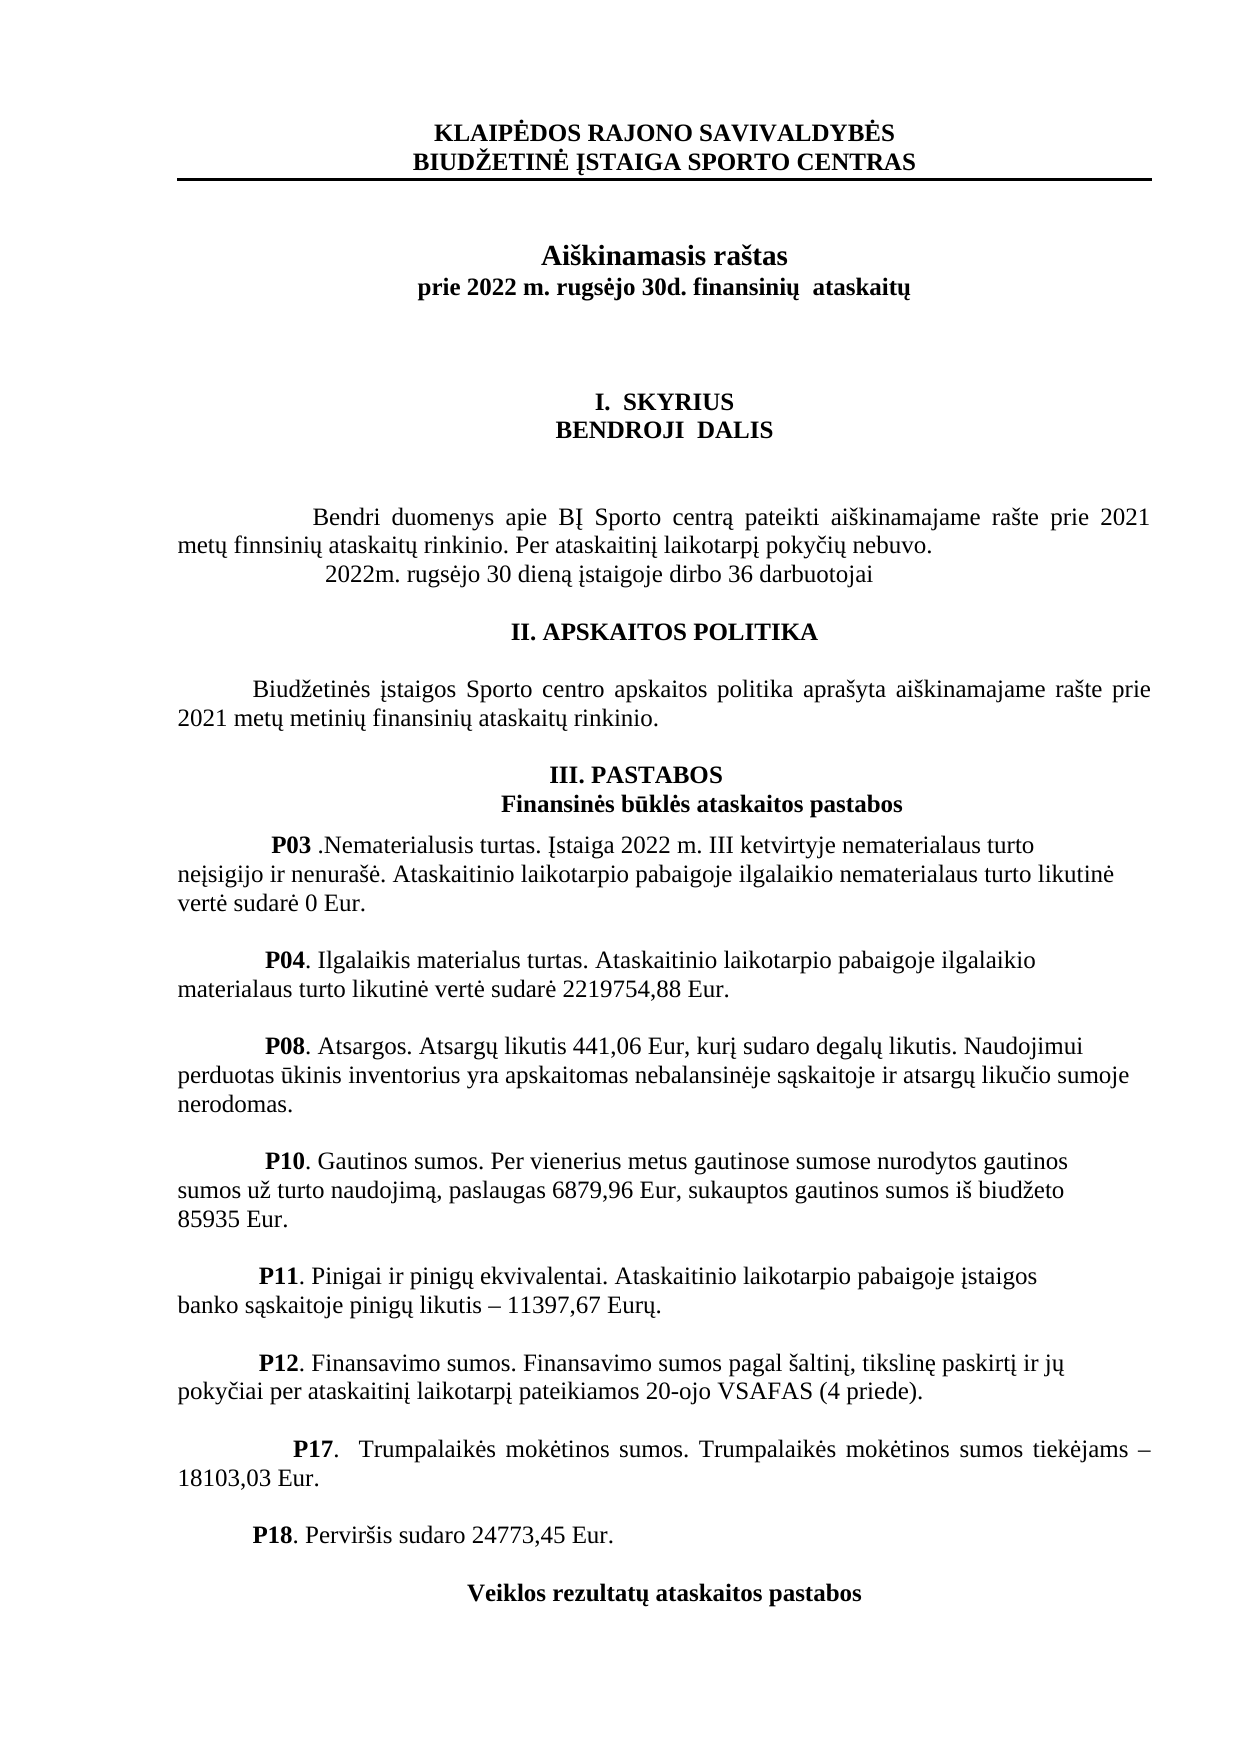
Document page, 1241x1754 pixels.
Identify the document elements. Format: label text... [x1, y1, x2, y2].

text P04. Ilgalaikis materialus turtas. Ataskaitinio laikotarpio pabaigoje ilgalaikio [177, 945, 1152, 974]
text Biudžetinės įstaigos Sporto centro apskaitos politika aprašyta aiškinamajame rašte prie 2021 metų metinių finansinių ataskaitų rinkinio. [177, 674, 1152, 732]
text pokyčiai per ataskaitinį laikotarpį pateikiamos 20-ojo VSAFAS (4 priede). [177, 1376, 1152, 1405]
text P03 .Nematerialusis turtas. Įstaiga 2022 m. III ketvirtyje nematerialaus turto [177, 830, 1152, 859]
text neįsigijo ir nenurašė. Ataskaitinio laikotarpio pabaigoje ilgalaikio nematerialaus turto likutinė [177, 859, 1152, 888]
text perduotas ūkinis inventorius yra apskaitomas nebalansinėje sąskaitoje ir atsargų likučio sumoje [177, 1060, 1152, 1089]
text Finansinės būklės ataskaitos pastabos [177, 789, 1152, 818]
text P17. Trumpalaikės mokėtinos sumos. Trumpalaikės mokėtinos sumos tiekėjams – 18103,03 Eur. [177, 1434, 1152, 1491]
text prie 2022 m. rugsėjo 30d. finansinių ataskaitų [177, 272, 1152, 301]
text III. PASTABOS [177, 761, 1152, 789]
text nerodomas. [177, 1089, 1152, 1118]
text materialaus turto likutinė vertė sudarė 2219754,88 Eur. [177, 974, 1152, 1003]
text KLAIPĖDOS RAJONO SAVIVALDYBĖS [177, 118, 1152, 147]
text P11. Pinigai ir pinigų ekvivalentai. Ataskaitinio laikotarpio pabaigoje įstaigos [177, 1261, 1152, 1290]
text banko sąskaitoje pinigų likutis – 11397,67 Eurų. [177, 1290, 1152, 1319]
text 2022m. rugsėjo 30 dieną įstaigoje dirbo 36 darbuotojai [177, 559, 1152, 588]
text Aiškinamasis raštas [177, 238, 1152, 272]
text P10. Gautinos sumos. Per vienerius metus gautinose sumose nurodytos gautinos [177, 1146, 1152, 1175]
text P08. Atsargos. Atsargų likutis 441,06 Eur, kurį sudaro degalų likutis. Naudojimui [177, 1031, 1152, 1060]
text II. APSKAITOS POLITIKA [177, 617, 1152, 646]
text BIUDŽETINĖ ĮSTAIGA SPORTO CENTRAS [177, 147, 1152, 178]
text BENDROJI DALIS [177, 416, 1152, 444]
text P12. Finansavimo sumos. Finansavimo sumos pagal šaltinį, tikslinę paskirtį ir jų [177, 1348, 1152, 1376]
text sumos už turto naudojimą, paslaugas 6879,96 Eur, sukauptos gautinos sumos iš biudžeto [177, 1175, 1152, 1204]
text vertė sudarė 0 Eur. [177, 888, 1152, 916]
text 85935 Eur. [177, 1204, 1152, 1233]
text P18. Perviršis sudaro 24773,45 Eur. [177, 1520, 1152, 1549]
text Veiklos rezultatų ataskaitos pastabos [177, 1578, 1152, 1606]
text Bendri duomenys apie BĮ Sporto centrą pateikti aiškinamajame rašte prie 2021 metų finnsinių ataskaitų rinkinio. Per ataskaitinį laikotarpį pokyčių nebuvo. [177, 502, 1152, 559]
text I. SKYRIUS [177, 387, 1152, 416]
